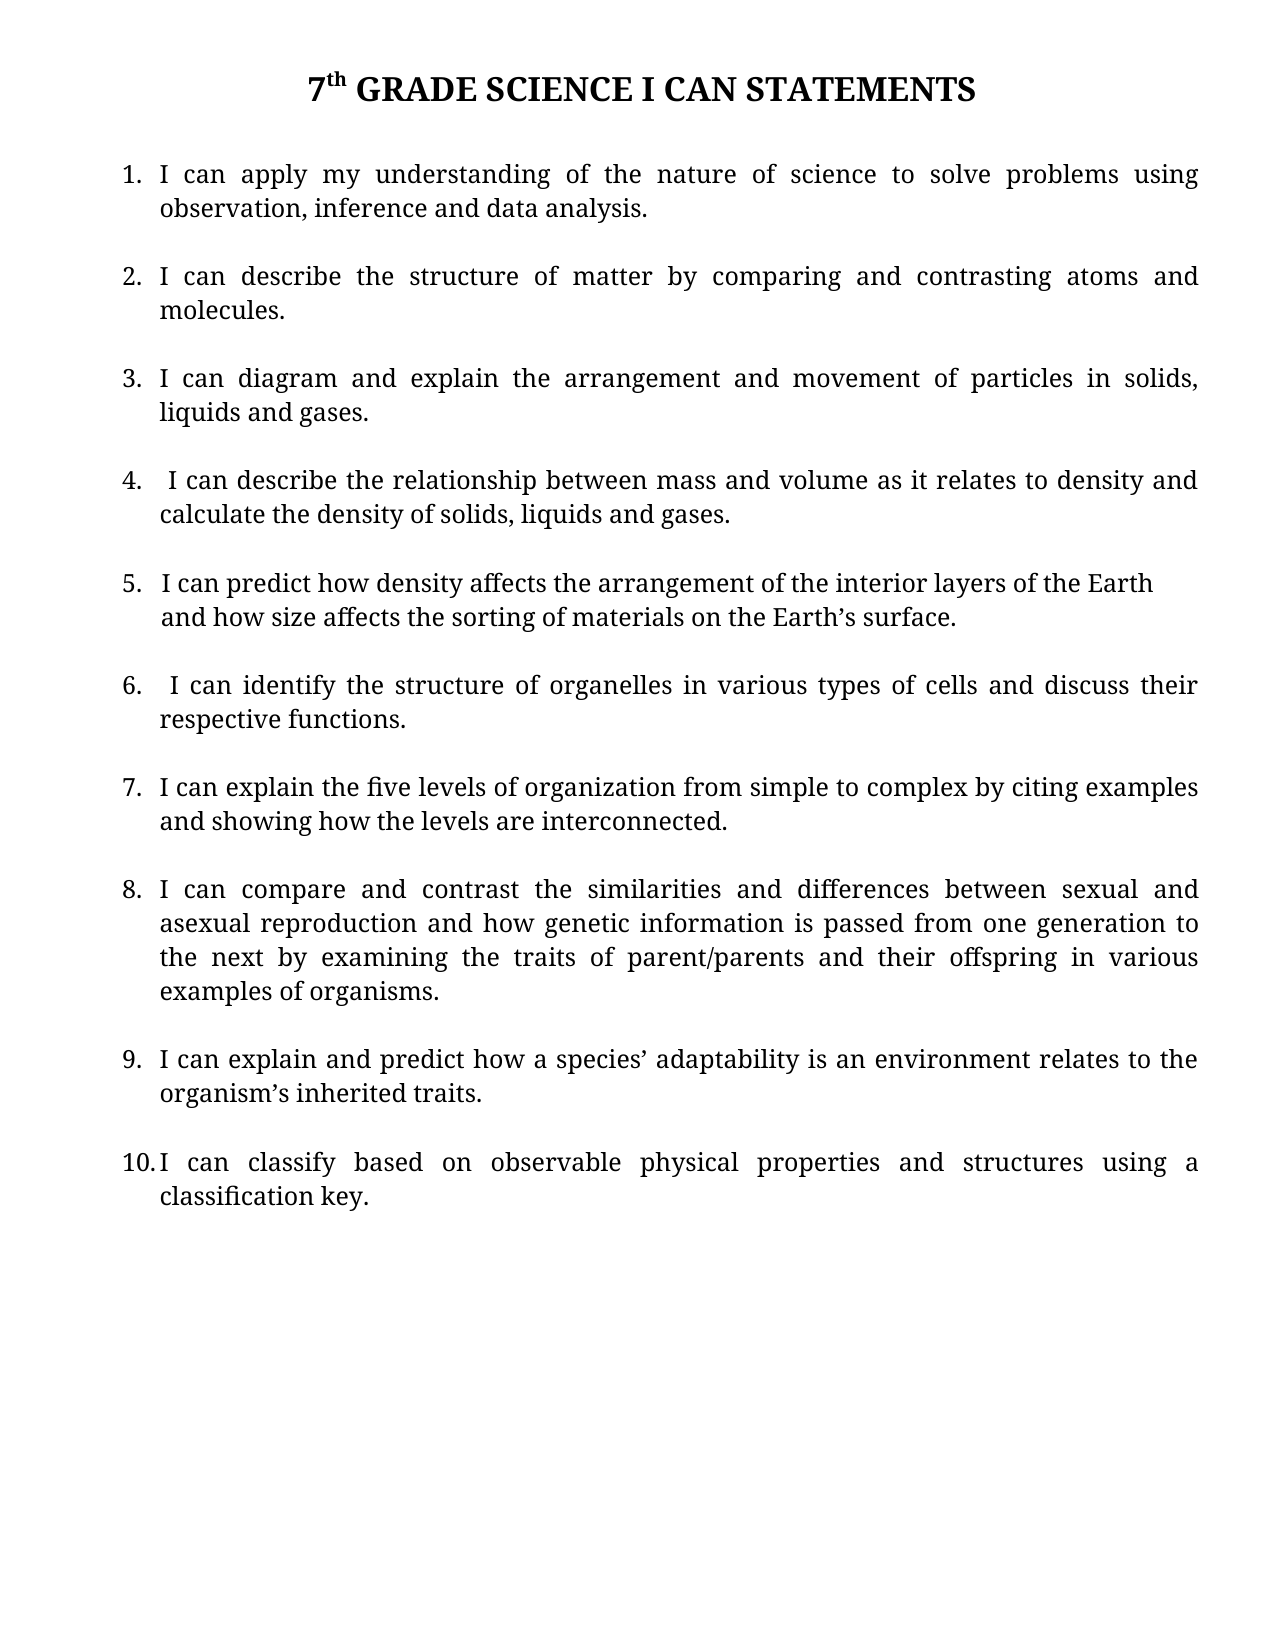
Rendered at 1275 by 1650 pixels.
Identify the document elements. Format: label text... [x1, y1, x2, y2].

list I can describe the relationship between mass and volume as it relates to density and calculate the density of solids, liquids and gases. [122, 463, 1200, 531]
list I can explain the five levels of organization from simple to complex by citing examples and showing how the levels are interconnected. [122, 769, 1200, 838]
list I can classify based on observable physical properties and structures using a classification key. [122, 1144, 1200, 1212]
list I can diagram and explain the arrangement and movement of particles in solids, liquids and gases. [122, 361, 1200, 429]
list I can identify the structure of organelles in various types of cells and discuss their respective functions. [122, 667, 1200, 736]
text 5. I can predict how density affects the arrangement of the interior layers of the Earth [84, 565, 1200, 599]
text 7th GRADE SCIENCE I CAN STATEMENTS [84, 66, 1200, 111]
list I can apply my understanding of the nature of science to solve problems using observation, inference and data analysis. [122, 156, 1200, 224]
list I can describe the structure of matter by comparing and contrasting atoms and molecules. [122, 259, 1200, 327]
text and how size affects the sorting of materials on the Earth’s surface. [84, 599, 1200, 633]
list I can explain and predict how a species’ adaptability is an environment relates to the organism’s inherited traits. [122, 1042, 1200, 1110]
list I can compare and contrast the similarities and differences between sexual and asexual reproduction and how genetic information is passed from one generation to the next by examining the traits of parent/parents and their offspring in various examples of organisms. [122, 872, 1200, 1008]
